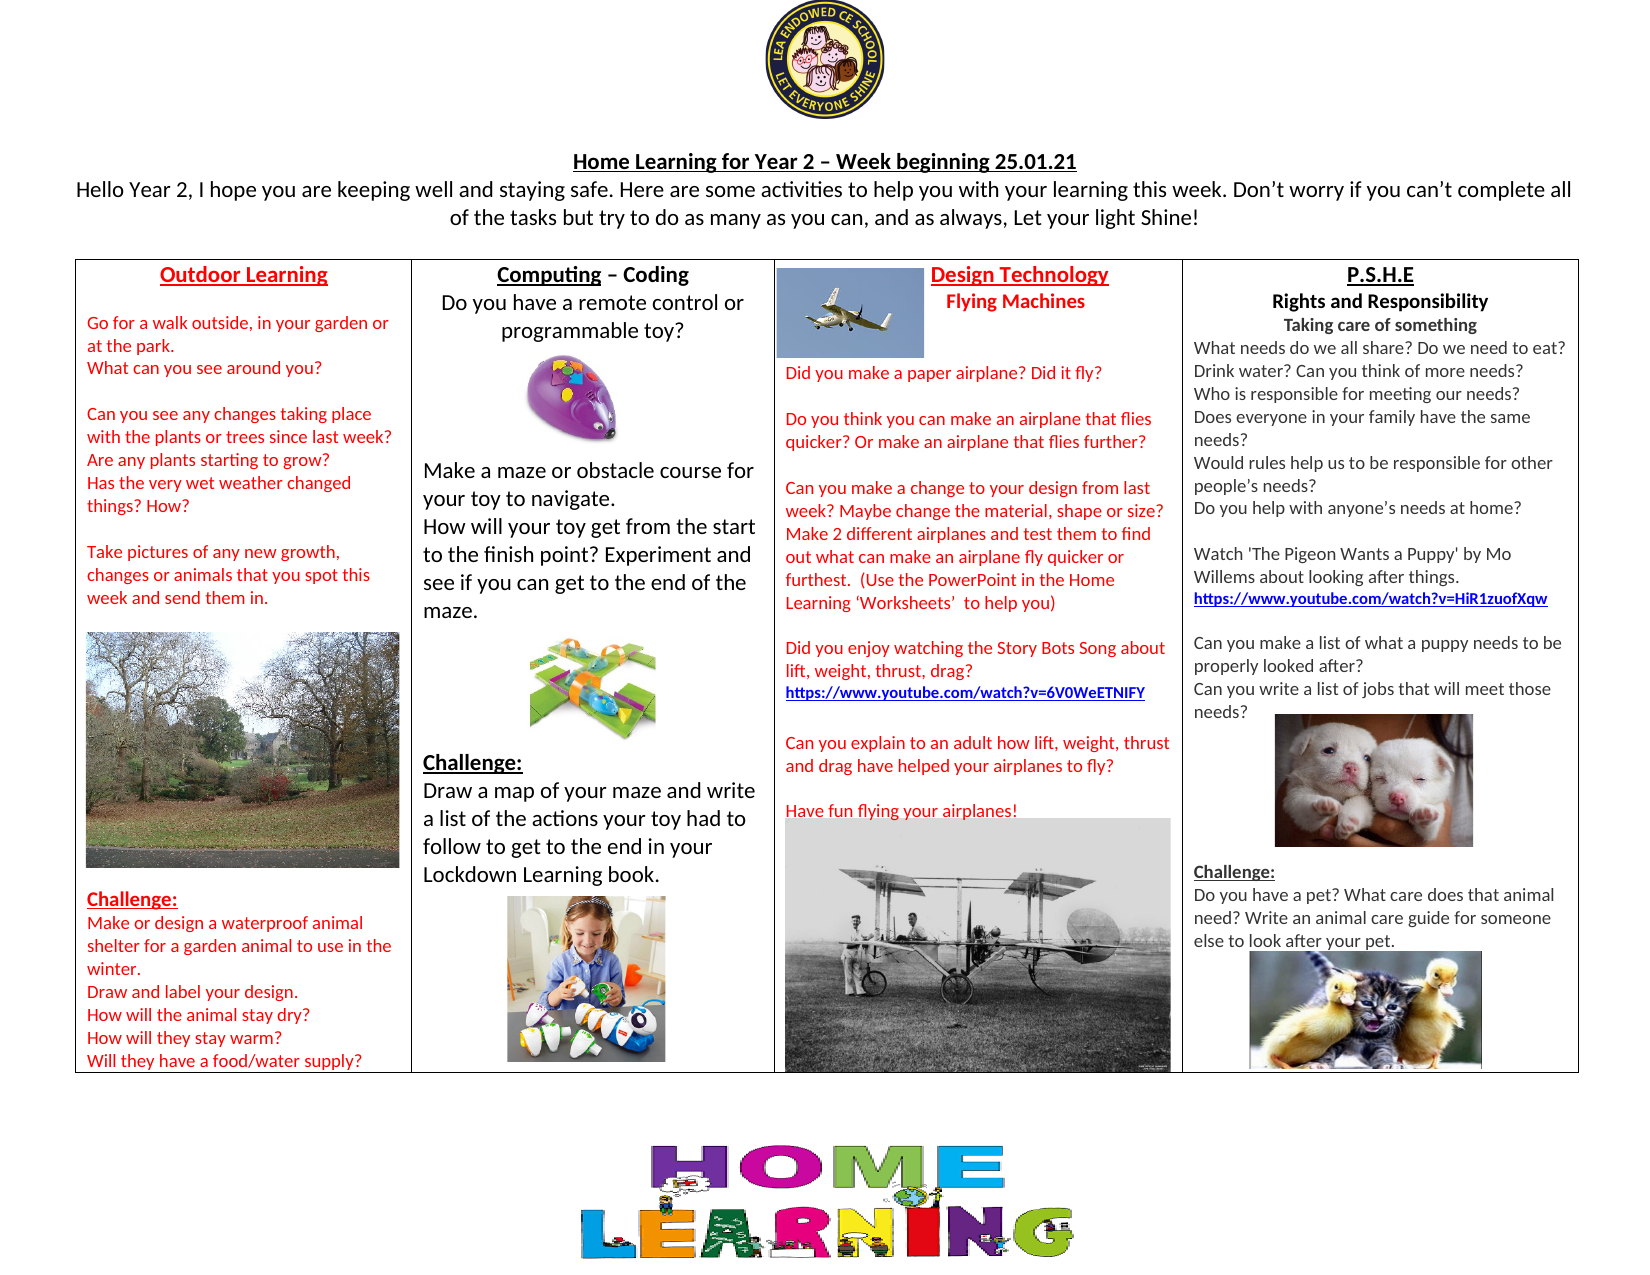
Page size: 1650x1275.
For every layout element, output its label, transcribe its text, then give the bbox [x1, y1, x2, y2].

picture [765, 0, 885, 119]
picture [506, 624, 680, 749]
table_cell Computing – Coding Do you have a remote control or programmable toy? Make a maze or obstacle course for your toy to navigate. How will your toy get from the start to the finish point? Experiment and see if you can get to the end of the maze. Challenge: Draw a map of your maze and write a list of the actions your toy had to follow to get to the end in your Lockdown Learning book. [412, 260, 774, 1072]
table_cell Outdoor Learning Go for a walk outside, in your garden or at the park. What can you see around you? Can you see any changes taking place with the plants or trees since last week? Are any plants starting to grow? Has the very wet weather changed things? How? Take pictures of any new growth, changes or animals that you spot this week and send them in. Challenge: Make or design a waterproof animal shelter for a garden animal to use in the winter. Draw and label your design. How will the animal stay dry? How will they stay warm? Will they have a food/water supply? [76, 260, 411, 1072]
picture [546, 1112, 1099, 1272]
table_cell P.S.H.E Rights and Responsibility Taking care of something What needs do we all share? Do we need to eat? Drink water? Can you think of more needs? Who is responsible for meeting our needs? Does everyone in your family have the same needs? Would rules help us to be responsible for other people’s needs? Do you help with anyone’s needs at home? Watch 'The Pigeon Wants a Puppy' by Mo Willems about looking after things. https://www.youtube.com/watch?v=HiR1zuofXqw Can you make a list of what a puppy needs to be properly looked after? Can you write a list of jobs that will meet those needs? Challenge: Do you have a pet? What care does that animal need? Write an animal care guide for someone else to look after your pet. [1183, 260, 1578, 1072]
table_cell Design Technology Flying Machines Did you make a paper airplane? Did it fly? Do you think you can make an airplane that flies quicker? Or make an airplane that flies further? Can you make a change to your design from last week? Maybe change the material, shape or size? Make 2 different airplanes and test them to find out what can make an airplane fly quicker or furthest. (Use the PowerPoint in the Home Learning ‘Worksheets’ to help you) Did you enjoy watching the Story Bots Song about lift, weight, thrust, drag? https://www.youtube.com/watch?v=6V0WeETNIFY Can you explain to an adult how lift, weight, thrust and drag have helped your airplanes to fly? Have fun flying your airplanes! [775, 260, 1182, 1072]
